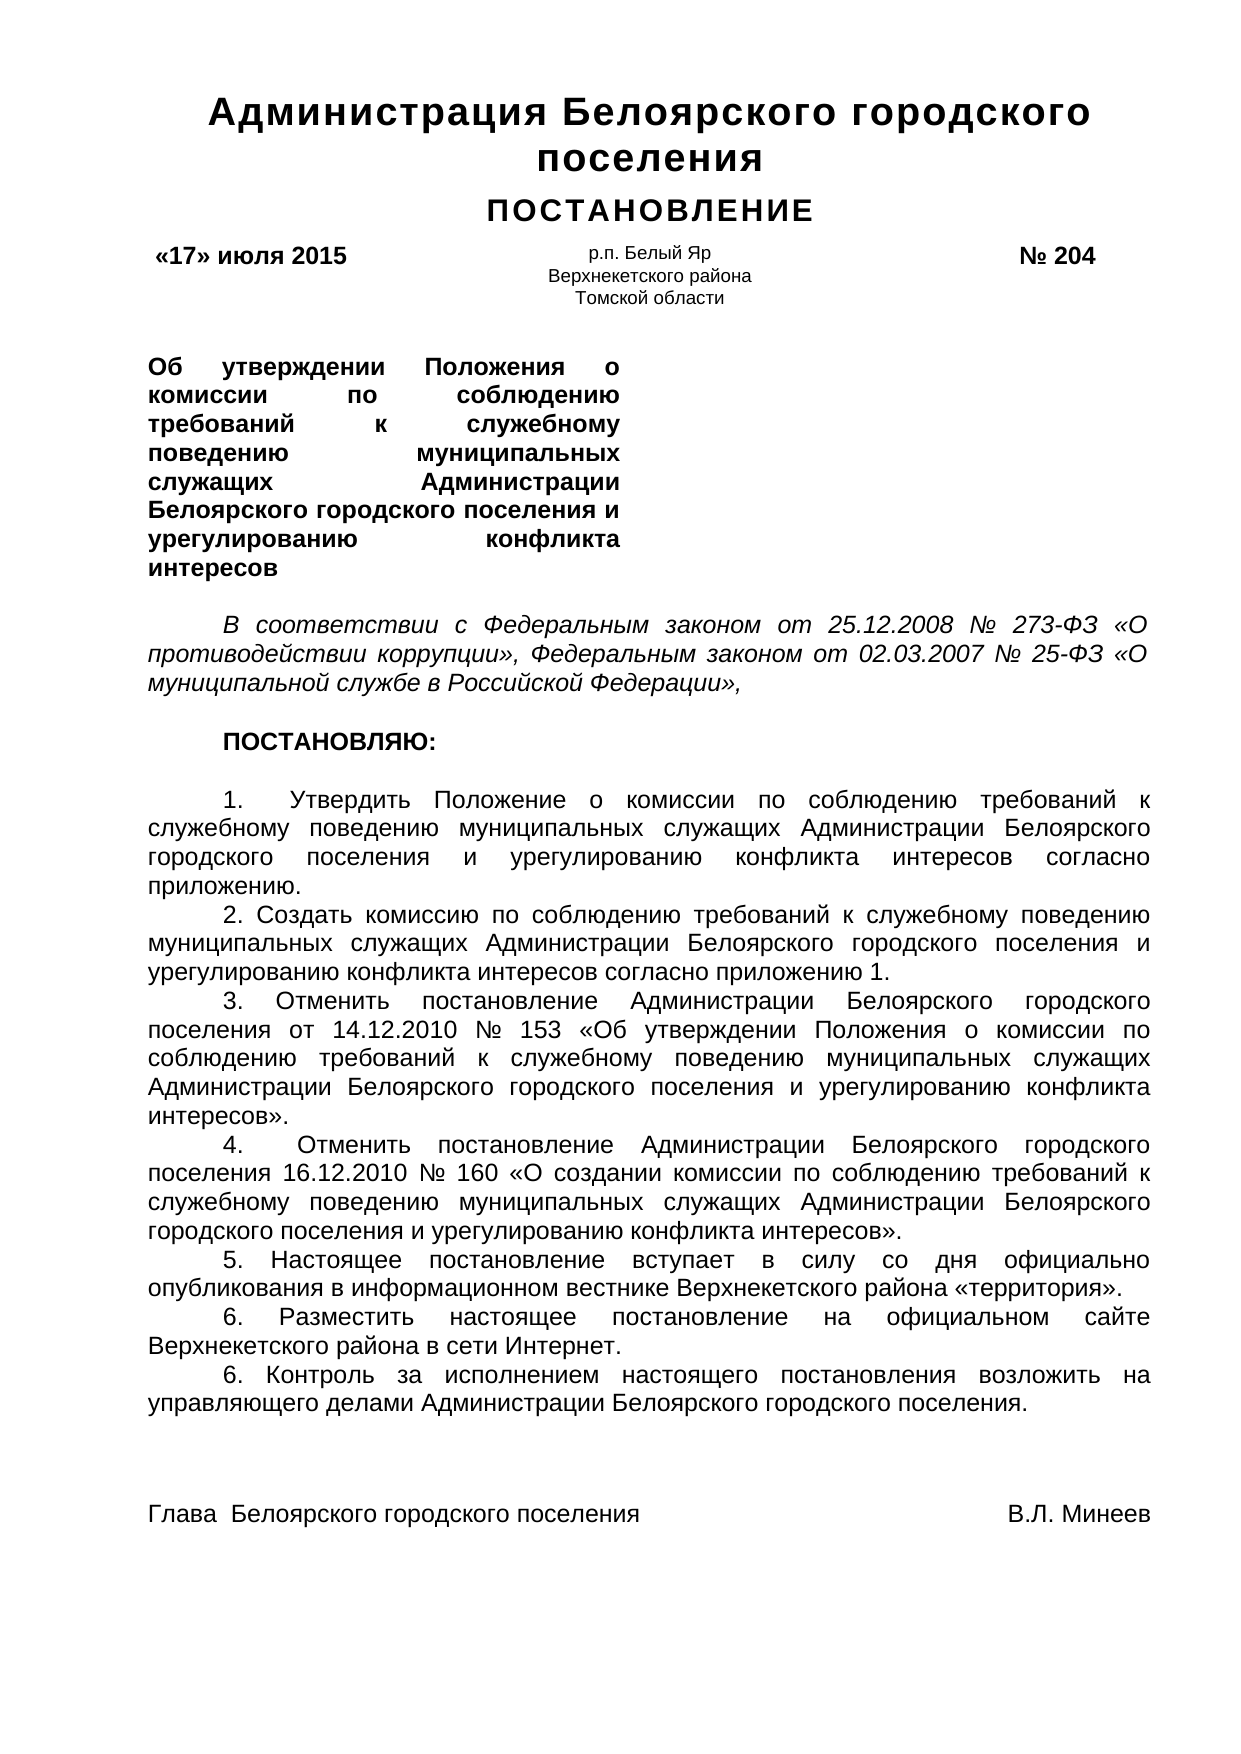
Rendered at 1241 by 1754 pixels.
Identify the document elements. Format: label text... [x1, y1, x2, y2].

title 3. Отменить постановление Администрации Белоярского городского поселения от 14.12.2010 № 153 «Об утверждении Положения о комиссии по соблюдению требований к служебному поведению муниципальных служащих Администрации Белоярского городского поселения и урегулированию конфликта интересов». [148, 986, 1152, 1130]
title 2. Создать комиссию по соблюдению требований к служебному поведению муниципальных служащих Администрации Белоярского городского поселения и урегулированию конфликта интересов согласно приложению 1. [148, 900, 1152, 986]
text Администрация Белоярского городского поселения [148, 89, 1152, 180]
text В соответствии с Федеральным законом от 25.12.2008 № 273-ФЗ «О противодействии коррупции», Федеральным законом от 02.03.2007 № 25-ФЗ «О муниципальной службе в Российской Федерации», [148, 610, 1152, 697]
table_header «17» июля 2015 [148, 241, 502, 324]
table_header № 204 [797, 241, 1181, 324]
text 6. Контроль за исполнением настоящего постановления возложить на управляющего делами Администрации Белоярского городского поселения. [148, 1360, 1152, 1417]
text ПОСТАНОВЛЯЮ: [148, 727, 1152, 756]
text ПОСТАНОВЛЕНИЕ [148, 192, 1152, 228]
title 6. Разместить настоящее постановление на официальном сайте Верхнекетского района в сети Интернет. [148, 1302, 1152, 1360]
text Об утверждении Положения о комиссии по соблюдению требований к служебному поведению муниципальных служащих Администрации Белоярского городского поселения и урегулированию конфликта интересов [148, 352, 620, 582]
text Глава Белоярского городского поселения В.Л. Минеев [148, 1499, 1152, 1528]
title 5. Настоящее постановление вступает в силу со дня официально опубликования в информационном вестнике Верхнекетского района «территория». [148, 1245, 1152, 1302]
table_header р.п. Белый Яр Верхнекетского района Томской области [502, 241, 797, 324]
title 1. Утвердить Положение о комиссии по соблюдению требований к служебному поведению муниципальных служащих Администрации Белоярского городского поселения и урегулированию конфликта интересов согласно приложению. [148, 785, 1152, 900]
title 4. Отменить постановление Администрации Белоярского городского поселения 16.12.2010 № 160 «О создании комиссии по соблюдению требований к служебному поведению муниципальных служащих Администрации Белоярского городского поселения и урегулированию конфликта интересов». [148, 1130, 1152, 1245]
